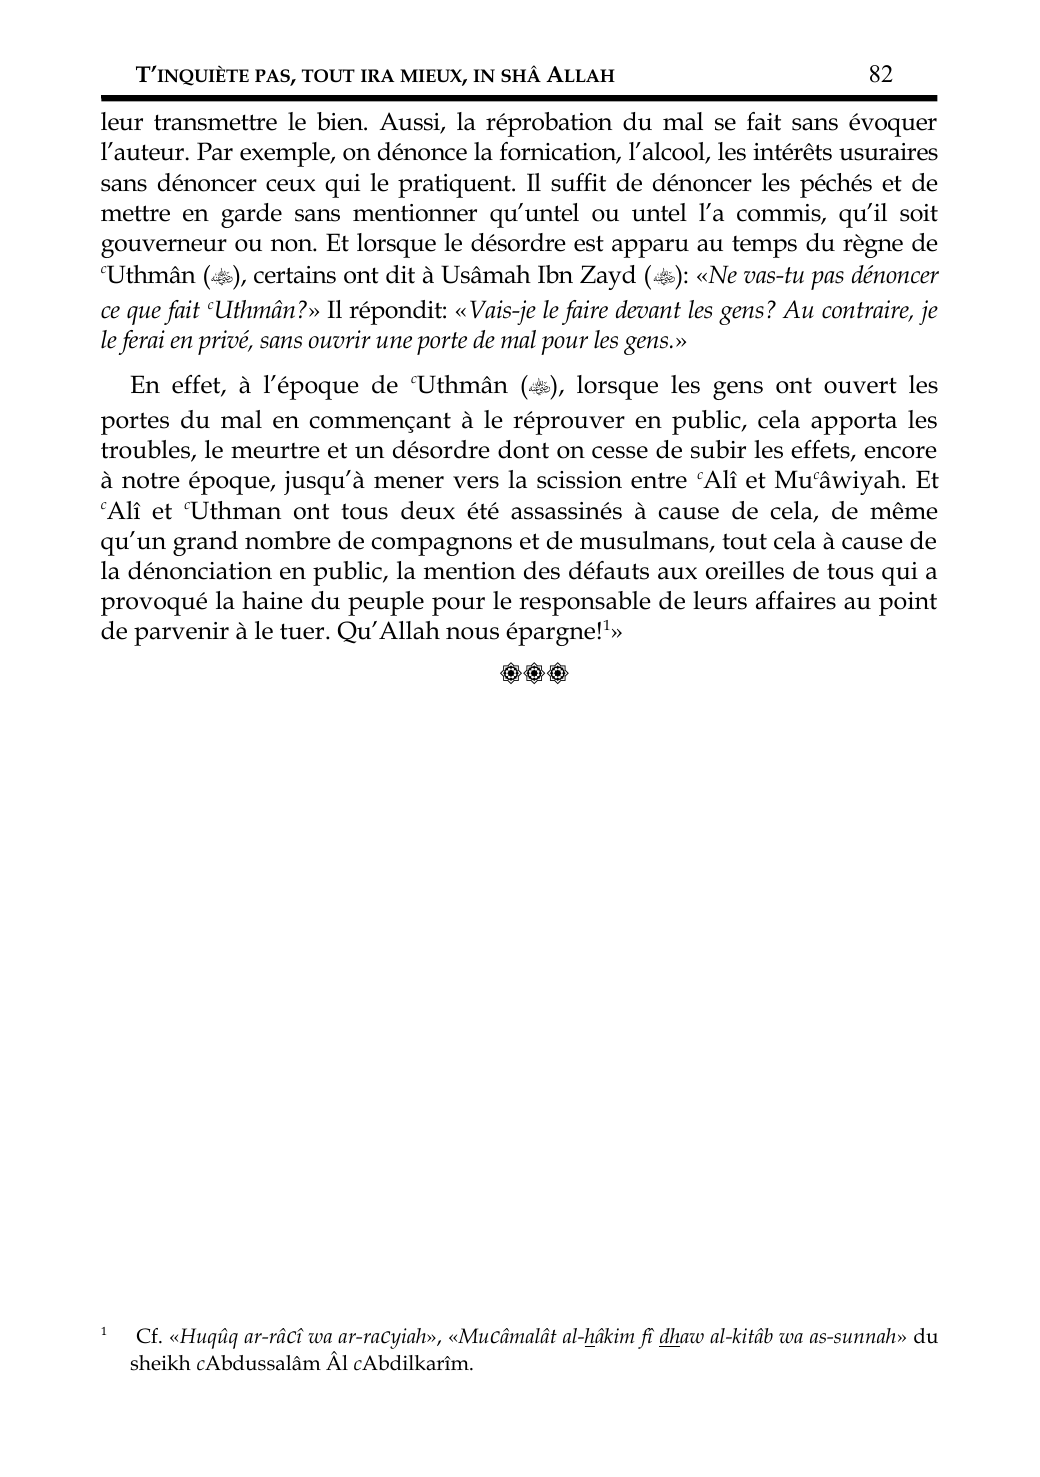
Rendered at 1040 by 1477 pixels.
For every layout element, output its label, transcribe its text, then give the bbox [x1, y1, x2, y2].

text En effet, à l’époque de cUthmân (س), lorsque les gens ont ouvert les portes du mal en commençant à le réprouver en public, cela apporta les troubles, le meurtre et un désordre dont on cesse de subir les effets, encore à notre époque, jusqu’à mener vers la scission entre cAlî et Mucâwiyah. Et cAlî et cUthman ont tous deux été assassinés à cause de cela, de même qu’un grand nombre de compagnons et de musulmans, tout cela à cause de la dénonciation en public, la mention des défauts aux oreilles de tous qui a provoqué la haine du peuple pour le responsable de leurs affaires au point de parvenir à le tuer. Qu’Allah nous épargne!» [100, 368, 939, 646]
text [100, 108, 939, 356]
